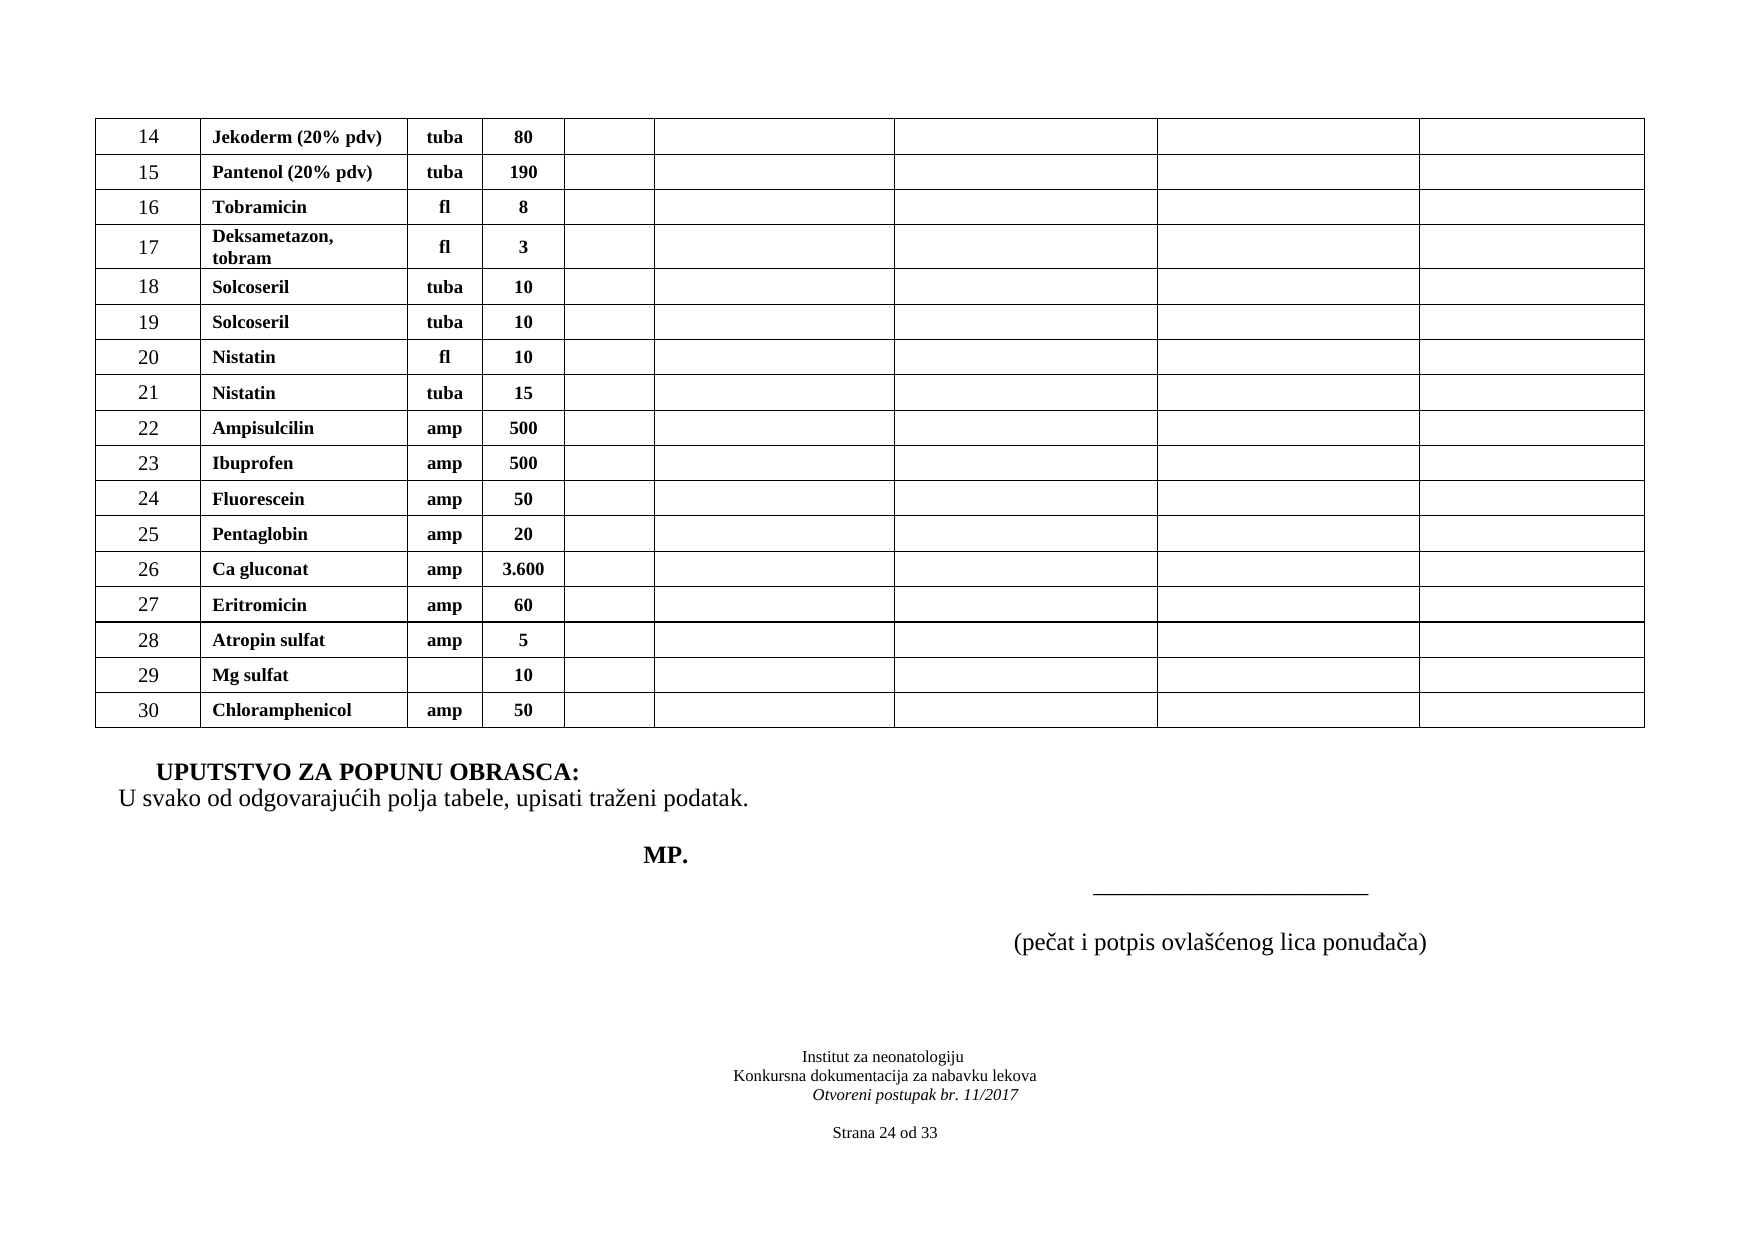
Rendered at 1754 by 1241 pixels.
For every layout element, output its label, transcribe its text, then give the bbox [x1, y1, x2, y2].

table_cell 3 [483, 225, 564, 268]
text U svako od odgovarajućih polja tabele, upisati traženi podatak. [118, 786, 1648, 812]
table_cell [565, 225, 654, 268]
table_cell 50 [483, 481, 564, 515]
table_cell [1158, 119, 1419, 153]
table_cell [1420, 658, 1644, 692]
table_cell Deksametazon, tobram [201, 225, 407, 268]
table_cell amp [408, 516, 482, 551]
table_cell [895, 190, 1157, 224]
table_cell [1158, 516, 1419, 551]
table_cell Mg sulfat [201, 658, 407, 692]
table_cell 17 [96, 225, 200, 268]
table_cell [1158, 190, 1419, 224]
table_cell [565, 587, 654, 621]
table_cell [895, 269, 1157, 303]
table_cell [1420, 155, 1644, 189]
table_cell tuba [408, 155, 482, 189]
table_cell Ca gluconat [201, 552, 407, 586]
table_cell [895, 305, 1157, 339]
table_cell [655, 375, 894, 409]
table_cell [1420, 481, 1644, 515]
table_cell Fluorescein [201, 481, 407, 515]
table_cell [565, 340, 654, 374]
table_cell 10 [483, 340, 564, 374]
table_cell 27 [96, 587, 200, 621]
table_cell [895, 119, 1157, 153]
table_cell [655, 552, 894, 586]
table_cell [565, 658, 654, 692]
table_cell [655, 516, 894, 551]
table_cell [1420, 225, 1644, 268]
table_cell 20 [96, 340, 200, 374]
table_cell 28 [96, 623, 200, 657]
table_cell [565, 305, 654, 339]
table_cell 30 [96, 693, 200, 727]
table_cell 15 [483, 375, 564, 409]
table_cell amp [408, 481, 482, 515]
table_cell [565, 623, 654, 657]
table_cell Ibuprofen [201, 446, 407, 480]
table_cell [1420, 623, 1644, 657]
table_cell amp [408, 587, 482, 621]
table_cell [565, 155, 654, 189]
table_cell [1158, 481, 1419, 515]
table_cell [1158, 552, 1419, 586]
table_cell Solcoseril [201, 305, 407, 339]
table_cell tuba [408, 269, 482, 303]
table_cell 8 [483, 190, 564, 224]
table_cell 23 [96, 446, 200, 480]
table_cell [895, 411, 1157, 445]
table_cell [655, 190, 894, 224]
table_cell [655, 269, 894, 303]
table_cell 80 [483, 119, 564, 153]
text ______________________ [118, 869, 1648, 898]
table_cell [1420, 375, 1644, 409]
table_cell Nistatin [201, 340, 407, 374]
table_cell 21 [96, 375, 200, 409]
table_cell [1158, 155, 1419, 189]
table_cell [655, 658, 894, 692]
table_cell Atropin sulfat [201, 623, 407, 657]
text MP. [643, 840, 1648, 869]
table_cell [1158, 269, 1419, 303]
table_cell [1158, 658, 1419, 692]
table_cell [1420, 552, 1644, 586]
table_cell [895, 623, 1157, 657]
table_cell [895, 340, 1157, 374]
table_cell 10 [483, 658, 564, 692]
table_cell amp [408, 411, 482, 445]
table_cell [895, 446, 1157, 480]
table_cell [565, 411, 654, 445]
table_cell amp [408, 693, 482, 727]
table_cell [655, 119, 894, 153]
table_cell 25 [96, 516, 200, 551]
table_cell [565, 693, 654, 727]
table_cell [565, 119, 654, 153]
table_cell [895, 658, 1157, 692]
table_cell [895, 155, 1157, 189]
table_cell [655, 693, 894, 727]
table_cell [1420, 269, 1644, 303]
table_cell [1420, 190, 1644, 224]
table_cell [565, 552, 654, 586]
table_cell [895, 693, 1157, 727]
table_cell [1158, 693, 1419, 727]
table_cell [655, 587, 894, 621]
table_cell [1420, 516, 1644, 551]
table_cell [895, 225, 1157, 268]
table_cell [1420, 340, 1644, 374]
table_cell fl [408, 225, 482, 268]
table_cell amp [408, 446, 482, 480]
table_cell 18 [96, 269, 200, 303]
table_cell 29 [96, 658, 200, 692]
text (pečat i potpis ovlašćenog lica ponuđača) [118, 927, 1648, 955]
table_cell 50 [483, 693, 564, 727]
table_cell 60 [483, 587, 564, 621]
table_cell 500 [483, 411, 564, 445]
table_cell [1420, 446, 1644, 480]
table_cell fl [408, 190, 482, 224]
table_cell [655, 446, 894, 480]
table_cell Tobramicin [201, 190, 407, 224]
table_cell 10 [483, 269, 564, 303]
table_cell [565, 190, 654, 224]
table_cell [1158, 587, 1419, 621]
table_cell [1420, 305, 1644, 339]
table_cell [655, 225, 894, 268]
table_cell [655, 481, 894, 515]
table_cell Nistatin [201, 375, 407, 409]
table_cell [1158, 623, 1419, 657]
table_cell Jekoderm (20% pdv) [201, 119, 407, 153]
table_cell [1158, 340, 1419, 374]
table_cell [565, 375, 654, 409]
table_cell amp [408, 552, 482, 586]
table_cell Ampisulcilin [201, 411, 407, 445]
table_cell [655, 155, 894, 189]
table_cell Chloramphenicol [201, 693, 407, 727]
table_cell 190 [483, 155, 564, 189]
table_cell 26 [96, 552, 200, 586]
table_cell [408, 658, 482, 692]
table_cell tuba [408, 375, 482, 409]
table_cell [1158, 411, 1419, 445]
table_cell [1420, 587, 1644, 621]
table_cell tuba [408, 119, 482, 153]
table_cell [655, 623, 894, 657]
table_cell [565, 481, 654, 515]
table_cell [565, 516, 654, 551]
table_cell [1420, 119, 1644, 153]
table_cell Pentaglobin [201, 516, 407, 551]
table_cell [1158, 375, 1419, 409]
table_cell [1158, 225, 1419, 268]
table_cell 15 [96, 155, 200, 189]
text UPUTSTVO ZA POPUNU OBRASCA: [118, 757, 1648, 786]
table_cell Eritromicin [201, 587, 407, 621]
table_cell [655, 340, 894, 374]
table_cell [655, 305, 894, 339]
table_cell amp [408, 623, 482, 657]
table_cell 22 [96, 411, 200, 445]
table_cell 5 [483, 623, 564, 657]
table_cell 10 [483, 305, 564, 339]
table_cell [1158, 446, 1419, 480]
table_cell [895, 375, 1157, 409]
table_cell Pantenol (20% pdv) [201, 155, 407, 189]
table_cell 24 [96, 481, 200, 515]
table_cell [895, 587, 1157, 621]
table_cell [1420, 411, 1644, 445]
table_cell 3.600 [483, 552, 564, 586]
table_cell 500 [483, 446, 564, 480]
table_cell Solcoseril [201, 269, 407, 303]
table_cell [655, 411, 894, 445]
table_cell 14 [96, 119, 200, 153]
table_cell [895, 516, 1157, 551]
table_cell [1420, 693, 1644, 727]
table_cell 20 [483, 516, 564, 551]
table_cell fl [408, 340, 482, 374]
table_cell [895, 552, 1157, 586]
table_cell [1158, 305, 1419, 339]
table_cell 16 [96, 190, 200, 224]
table_cell [895, 481, 1157, 515]
table_cell tuba [408, 305, 482, 339]
table_cell [565, 269, 654, 303]
table_cell 19 [96, 305, 200, 339]
table_cell [565, 446, 654, 480]
